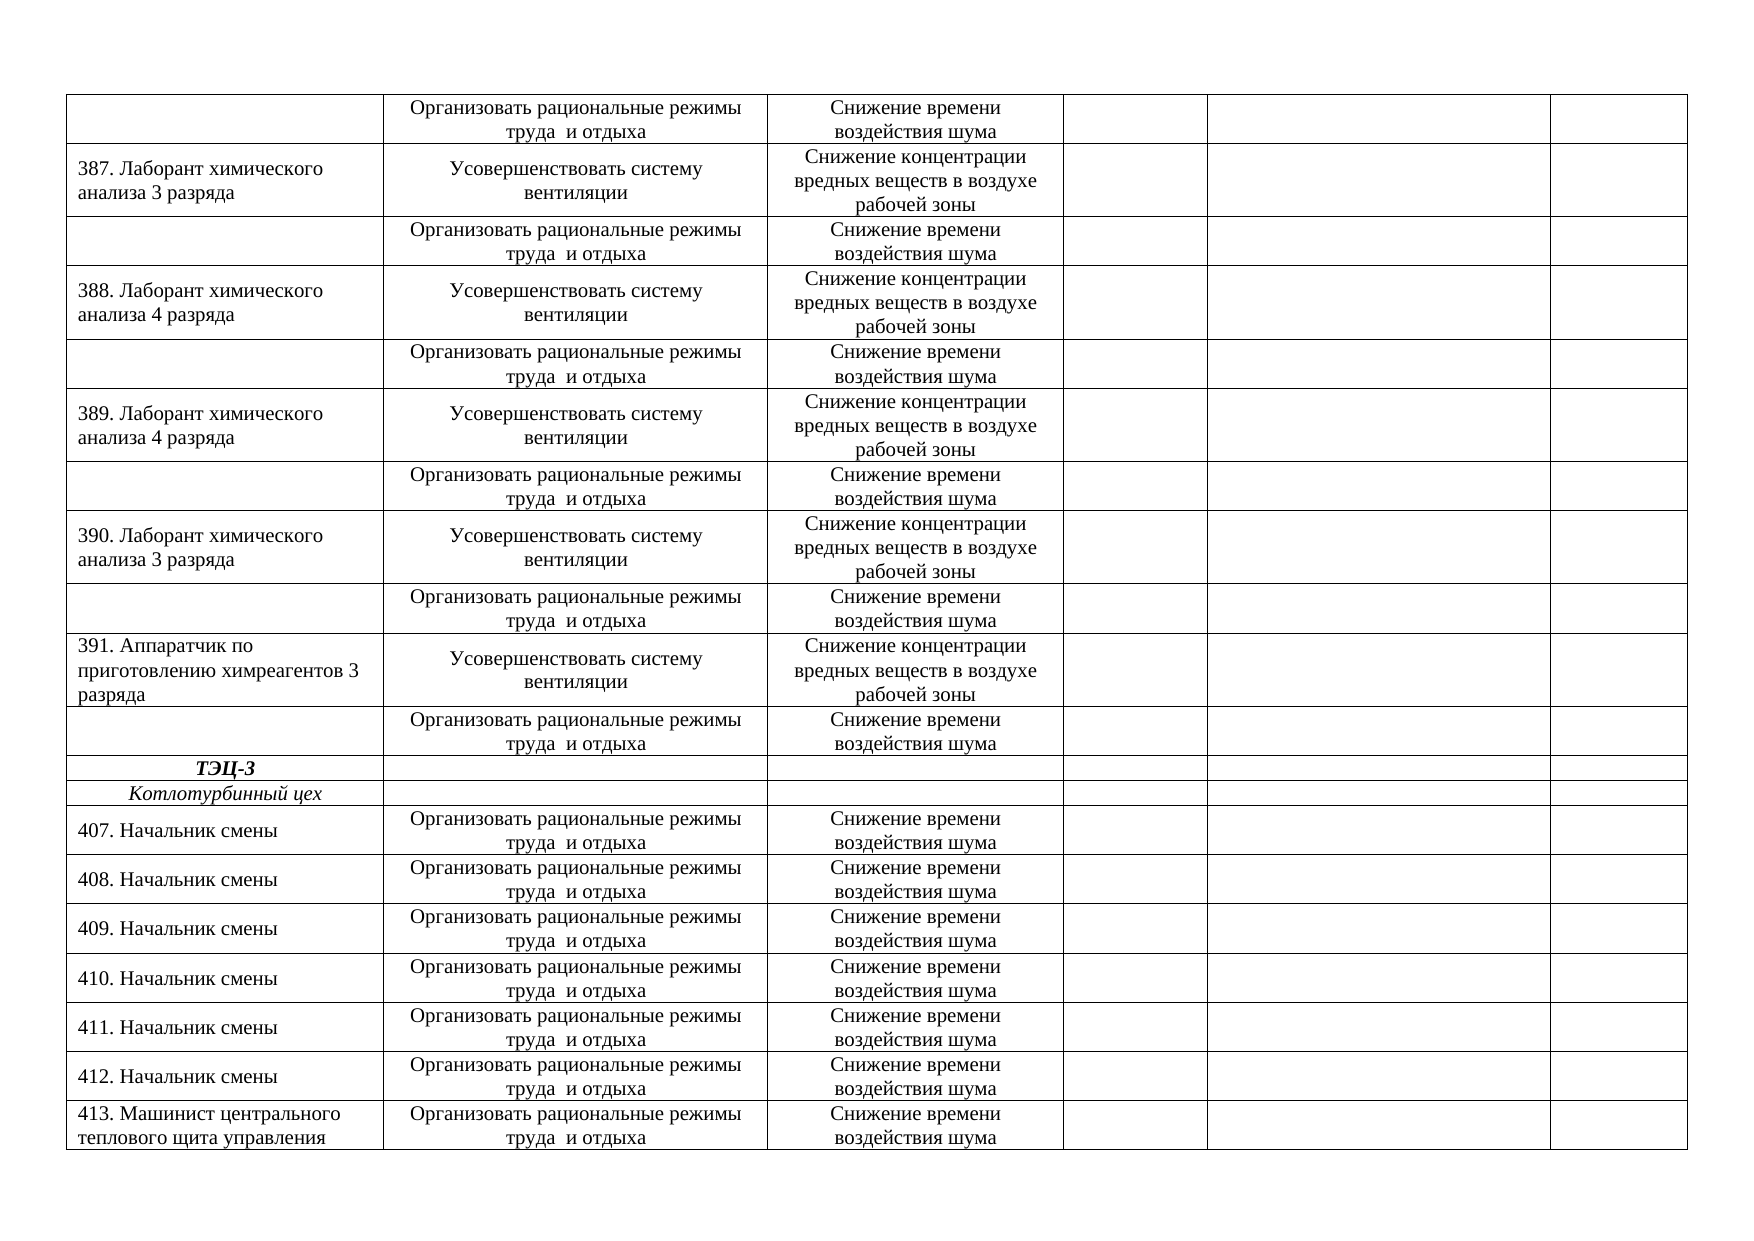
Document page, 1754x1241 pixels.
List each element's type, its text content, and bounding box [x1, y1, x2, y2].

table_cell Организовать рациональные режимы труда и отдыха [384, 584, 767, 632]
table_cell [1551, 904, 1687, 952]
table_cell 409. Начальник смены [67, 904, 383, 952]
table_cell Снижение времени воздействия шума [768, 707, 1063, 755]
table_cell [1551, 266, 1687, 338]
table_cell [1551, 1101, 1687, 1149]
table_cell Организовать рациональные режимы труда и отдыха [384, 904, 767, 952]
table_cell [1064, 707, 1207, 755]
table_cell [1551, 389, 1687, 461]
table_cell Организовать рациональные режимы труда и отдыха [384, 707, 767, 755]
table_cell [1064, 954, 1207, 1002]
table_cell [1551, 707, 1687, 755]
table_cell [768, 781, 1063, 805]
table_cell Организовать рациональные режимы труда и отдыха [384, 1003, 767, 1051]
table_cell [1064, 266, 1207, 338]
table_cell Организовать рациональные режимы труда и отдыха [384, 217, 767, 265]
table_cell 412. Начальник смены [67, 1052, 383, 1100]
table_cell Снижение времени воздействия шума [768, 217, 1063, 265]
table_cell [1208, 781, 1550, 805]
table_cell [1064, 855, 1207, 903]
table_cell [1064, 806, 1207, 854]
table_cell [1208, 462, 1550, 510]
table_cell [1064, 1101, 1207, 1149]
table_cell [1208, 340, 1550, 388]
table_cell Усовершенствовать систему вентиляции [384, 389, 767, 461]
table_cell [1064, 217, 1207, 265]
table_cell [1551, 462, 1687, 510]
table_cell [67, 1101, 383, 1149]
table_cell [67, 95, 383, 143]
table_cell Снижение концентрации вредных веществ в воздухе рабочей зоны [768, 266, 1063, 338]
table_cell [1208, 756, 1550, 780]
table_cell [1064, 1003, 1207, 1051]
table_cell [384, 95, 767, 143]
table_cell [1208, 806, 1550, 854]
table_cell Организовать рациональные режимы труда и отдыха [384, 855, 767, 903]
table_cell [1064, 781, 1207, 805]
table_cell Снижение времени воздействия шума [768, 806, 1063, 854]
table_cell Усовершенствовать систему вентиляции [384, 144, 767, 216]
table_cell [384, 756, 767, 780]
table_cell Снижение концентрации вредных веществ в воздухе рабочей зоны [768, 511, 1063, 583]
table_cell [1208, 904, 1550, 952]
table_cell [1064, 340, 1207, 388]
table_cell [67, 462, 383, 510]
table_cell [1551, 954, 1687, 1002]
table_cell [67, 217, 383, 265]
table_cell 391. Аппаратчик по приготовлению химреагентов 3 разряда [67, 634, 383, 706]
table_cell [1551, 634, 1687, 706]
table_cell [1208, 584, 1550, 632]
table_cell 411. Начальник смены [67, 1003, 383, 1051]
table_cell [1064, 904, 1207, 952]
table_cell [1064, 756, 1207, 780]
table_cell Снижение концентрации вредных веществ в воздухе рабочей зоны [768, 389, 1063, 461]
table_cell Снижение времени воздействия шума [768, 904, 1063, 952]
table_cell [1208, 144, 1550, 216]
table_cell [1064, 95, 1207, 143]
table_cell Усовершенствовать систему вентиляции [384, 634, 767, 706]
table_cell 387. Лаборант химического анализа 3 разряда [67, 144, 383, 216]
table_cell [1208, 855, 1550, 903]
table_cell [1208, 634, 1550, 706]
table_cell [67, 340, 383, 388]
table_cell Усовершенствовать систему вентиляции [384, 266, 767, 338]
table_cell [1551, 584, 1687, 632]
table_cell [1064, 144, 1207, 216]
table_cell [1551, 1052, 1687, 1100]
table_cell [768, 1101, 1063, 1149]
table_cell [67, 584, 383, 632]
table_cell [768, 756, 1063, 780]
table_cell [1208, 1101, 1550, 1149]
table_cell [1551, 511, 1687, 583]
table_cell [1551, 217, 1687, 265]
table_cell [1064, 1052, 1207, 1100]
table_cell [1551, 340, 1687, 388]
table_cell [1208, 707, 1550, 755]
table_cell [768, 144, 1063, 216]
table_cell [1064, 389, 1207, 461]
table_cell Организовать рациональные режимы труда и отдыха [384, 462, 767, 510]
table_cell [1064, 584, 1207, 632]
table_cell 407. Начальник смены [67, 806, 383, 854]
table_cell Снижение времени воздействия шума [768, 954, 1063, 1002]
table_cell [384, 1052, 767, 1100]
table_cell [1064, 511, 1207, 583]
table_cell Организовать рациональные режимы труда и отдыха [384, 954, 767, 1002]
table_cell Организовать рациональные режимы труда и отдыха [384, 340, 767, 388]
table_cell Снижение времени воздействия шума [768, 855, 1063, 903]
table_cell 388. Лаборант химического анализа 4 разряда [67, 266, 383, 338]
table_cell [1551, 95, 1687, 143]
table_cell [1551, 806, 1687, 854]
table_cell Снижение времени воздействия шума [768, 584, 1063, 632]
table_cell Снижение времени воздействия шума [768, 1003, 1063, 1051]
table_cell [1208, 95, 1550, 143]
table_cell [1208, 1003, 1550, 1051]
table_cell 410. Начальник смены [67, 954, 383, 1002]
table_cell [1208, 389, 1550, 461]
table_cell [1551, 1003, 1687, 1051]
table_cell 390. Лаборант химического анализа 3 разряда [67, 511, 383, 583]
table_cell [384, 1101, 767, 1149]
table_cell 389. Лаборант химического анализа 4 разряда [67, 389, 383, 461]
table_cell 408. Начальник смены [67, 855, 383, 903]
table_cell Снижение концентрации вредных веществ в воздухе рабочей зоны [768, 634, 1063, 706]
table_cell [1551, 756, 1687, 780]
table_cell [1208, 511, 1550, 583]
table_cell [1208, 217, 1550, 265]
table_cell Снижение времени воздействия шума [768, 462, 1063, 510]
table_cell [1208, 1052, 1550, 1100]
table_cell [1208, 266, 1550, 338]
table_cell Снижение времени воздействия шума [768, 340, 1063, 388]
table_cell [1551, 144, 1687, 216]
table_cell [1551, 855, 1687, 903]
table_cell Организовать рациональные режимы труда и отдыха [384, 806, 767, 854]
table_cell Снижение времени воздействия шума [768, 1052, 1063, 1100]
table_cell [384, 781, 767, 805]
table_cell [1208, 954, 1550, 1002]
table_cell Снижение времени воздействия шума [768, 95, 1063, 143]
table_cell [1064, 462, 1207, 510]
table_cell Котлотурбинный цех [67, 781, 383, 805]
table_cell [67, 707, 383, 755]
table_cell [1551, 781, 1687, 805]
table_cell ТЭЦ-3 [67, 756, 383, 780]
table_cell [1064, 634, 1207, 706]
table_cell Усовершенствовать систему вентиляции [384, 511, 767, 583]
